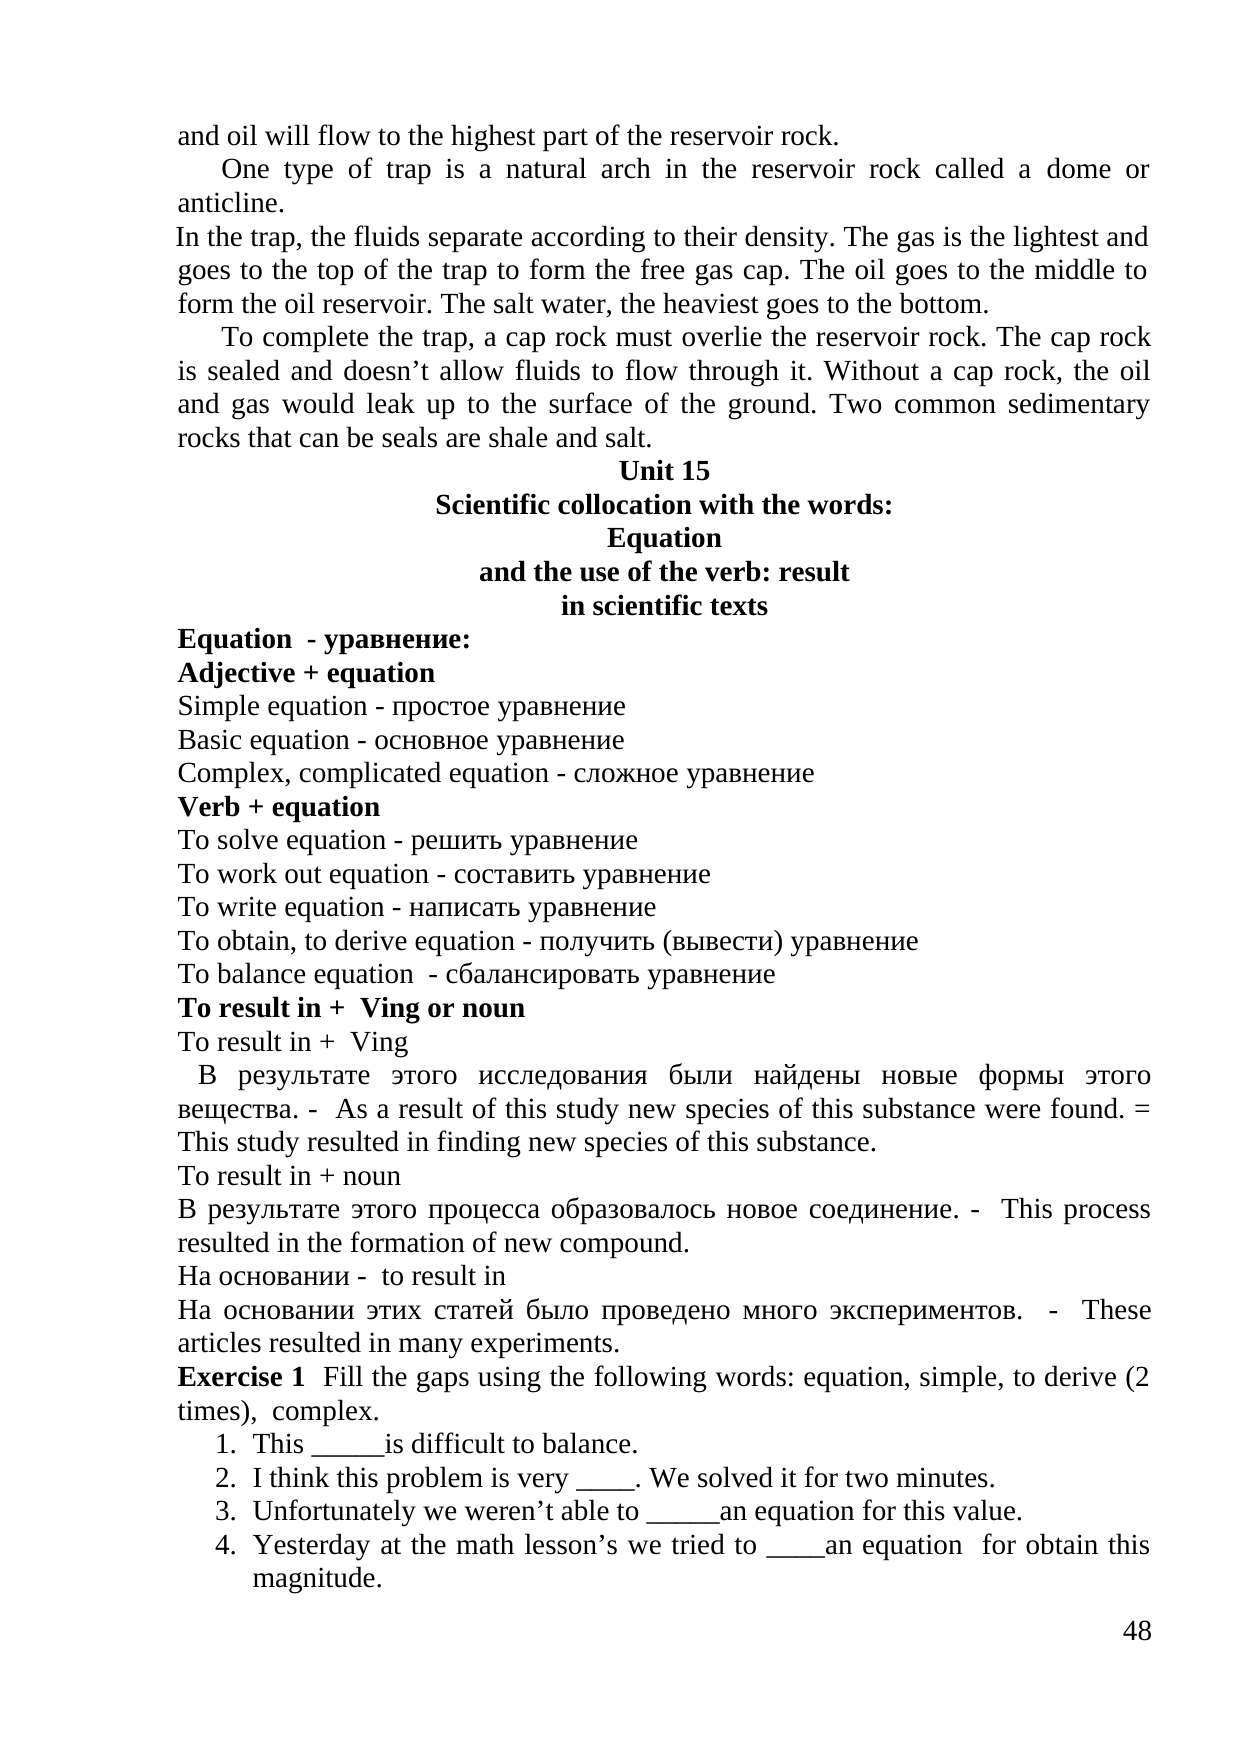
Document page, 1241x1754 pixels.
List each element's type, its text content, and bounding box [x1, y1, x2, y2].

text Basic equation - основное уравнение [177, 722, 1152, 755]
text Equation - уравнение: [177, 621, 1152, 655]
text Adjective + equation [177, 655, 1152, 688]
text To work out equation - составить уравнение [177, 856, 1152, 889]
text To write equation - написать уравнение [177, 889, 1152, 923]
text To balance equation - сбалансировать уравнение [177, 957, 1152, 990]
text Exercise 1 Fill the gaps using the following words: equation, simple, to derive (2 times), complex. [177, 1359, 1152, 1426]
list I think this problem is very ____. We solved it for two minutes. [215, 1460, 1152, 1493]
text На основании - to result in [177, 1258, 1152, 1292]
text In the trap, the fluids separate according to their density. The gas is the lightest and goes to the top of the trap to form the free gas cap. The oil goes to the middle to form the oil reservoir. The salt water, the heaviest goes to the bottom. [177, 219, 1152, 319]
list This _____is difficult to balance. [215, 1426, 1152, 1460]
text in scientific texts [177, 588, 1152, 621]
text Unit 15 [177, 453, 1152, 487]
text To result in + Ving or noun [177, 990, 1152, 1024]
text One type of trap is a natural arch in the reservoir rock called a dome or anticline. [177, 152, 1149, 219]
text and the use of the verb: result [177, 554, 1152, 588]
text To complete the trap, a cap rock must overlie the reservoir rock. The cap rock is sealed and doesn’t allow fluids to flow through it. Without a cap rock, the oil and gas would leak up to the surface of the ground. Two common sedimentary rocks that can be seals are shale and salt. [177, 319, 1152, 453]
text Equation [177, 521, 1152, 554]
text На основании этих статей было проведено много экспериментов. - These articles resulted in many experiments. [177, 1292, 1152, 1359]
text В результате этого процесса образовалось новое соединение. - This process resulted in the formation of new compound. [177, 1191, 1152, 1258]
list Yesterday at the math lesson’s we tried to ____an equation for obtain this magnitude. [215, 1527, 1152, 1594]
text To solve equation - решить уравнение [177, 822, 1152, 856]
text Scientific collocation with the words: [177, 487, 1152, 521]
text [177, 118, 1149, 152]
text To result in + Ving [177, 1024, 1152, 1057]
text В результате этого исследования были найдены новые формы этого вещества. - As a result of this study new species of this substance were found. = This study resulted in finding new species of this substance. [177, 1057, 1152, 1158]
text Simple equation - простое уравнение [177, 688, 1152, 722]
text Complex, complicated equation - сложное уравнение [177, 755, 1152, 789]
list Unfortunately we weren’t able to _____an equation for this value. [215, 1493, 1152, 1527]
text Verb + equation [177, 789, 1152, 822]
text To obtain, to derive equation - получить (вывести) уравнение [177, 923, 1152, 957]
text To result in + noun [177, 1158, 1152, 1191]
